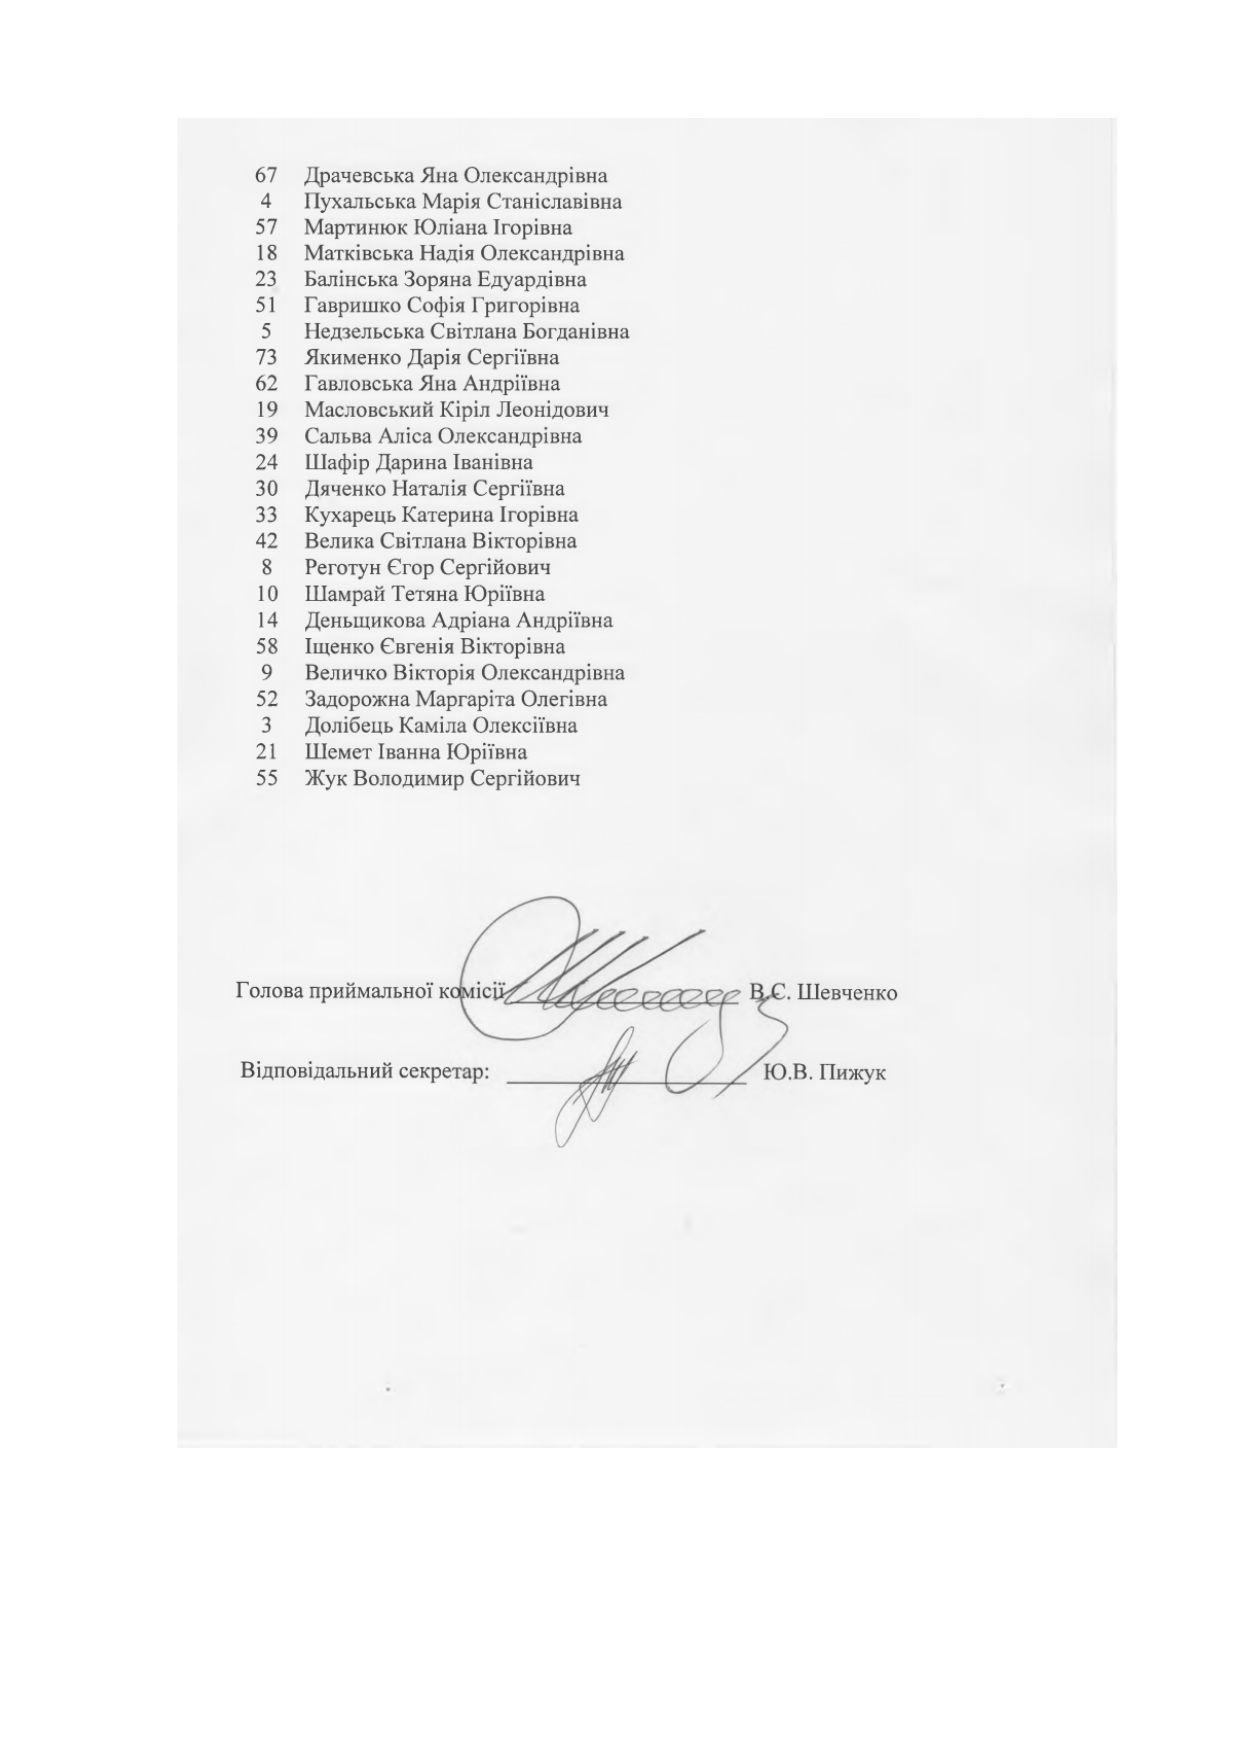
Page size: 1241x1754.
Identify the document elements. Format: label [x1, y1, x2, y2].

picture [177, 118, 1118, 1448]
